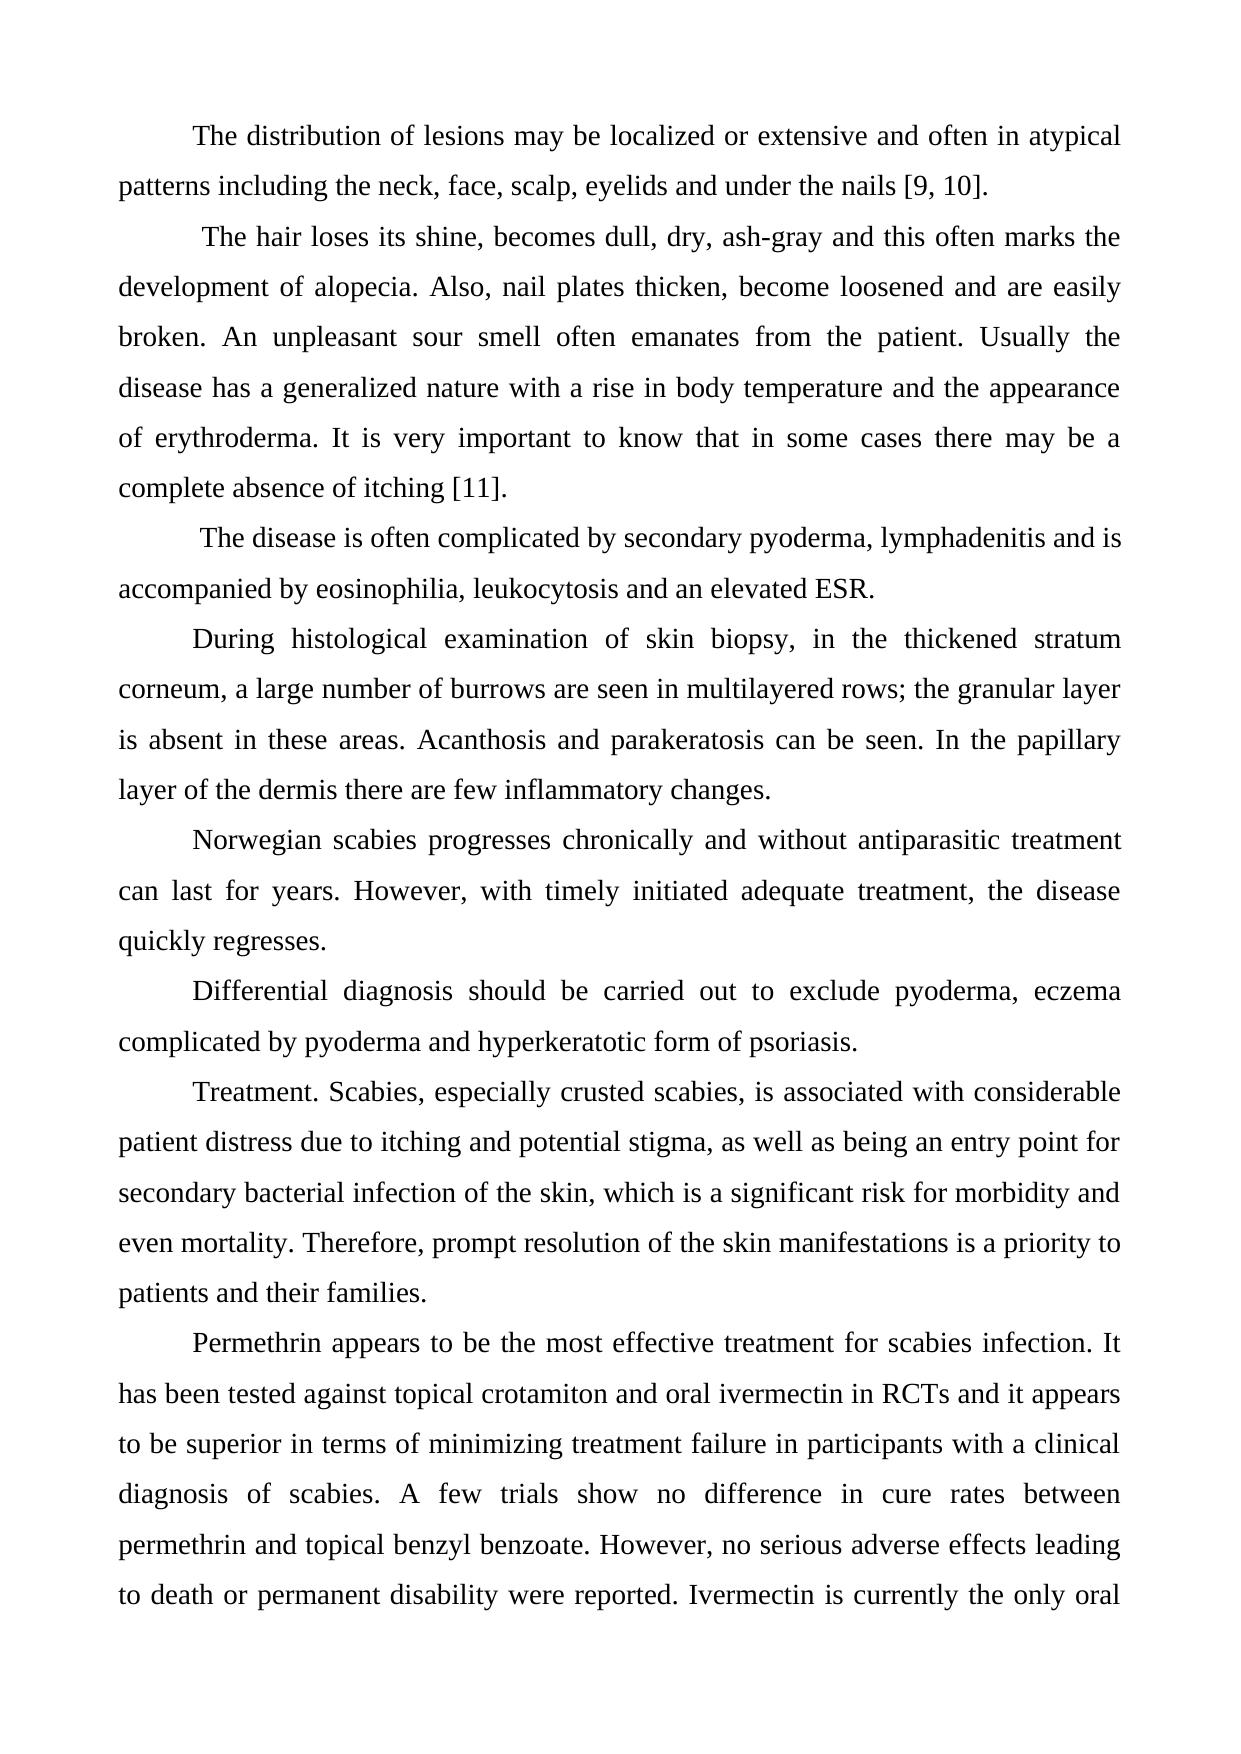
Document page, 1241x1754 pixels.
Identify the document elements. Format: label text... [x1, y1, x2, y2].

text The hair loses its shine, becomes dull, dry, ash-gray and this often marks the development of alopecia. Also, nail plates thicken, become loosened and are easily broken. An unpleasant sour smell often emanates from the patient. Usually the disease has a generalized nature with a rise in body temperature and the appearance of erythroderma. It is very important to know that in some cases there may be a complete absence of itching [11]. [118, 219, 1122, 504]
text Norwegian scabies progresses chronically and without antiparasitic treatment can last for years. However, with timely initiated adequate treatment, the disease quickly regresses. [118, 822, 1122, 957]
text The distribution of lesions may be localized or extensive and often in atypical patterns including the neck, face, scalp, eyelids and under the nails [9, 10]. [118, 118, 1122, 202]
text The disease is often complicated by secondary pyoderma, lymphadenitis and is accompanied by eosinophilia, leukocytosis and an elevated ESR. [118, 521, 1122, 604]
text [118, 1326, 1122, 1611]
text Differential diagnosis should be carried out to exclude pyoderma, eczema complicated by pyoderma and hyperkeratotic form of psoriasis. [118, 973, 1122, 1057]
text During histological examination of skin biopsy, in the thickened stratum corneum, a large number of burrows are seen in multilayered rows; the granular layer is absent in these areas. Acanthosis and parakeratosis can be seen. In the papillary layer of the dermis there are few inflammatory changes. [118, 621, 1122, 806]
text Treatment. Scabies, especially crusted scabies, is associated with considerable patient distress due to itching and potential stigma, as well as being an entry point for secondary bacterial infection of the skin, which is a significant risk for morbidity and even mortality. Therefore, prompt resolution of the skin manifestations is a priority to patients and their families. [118, 1074, 1122, 1309]
